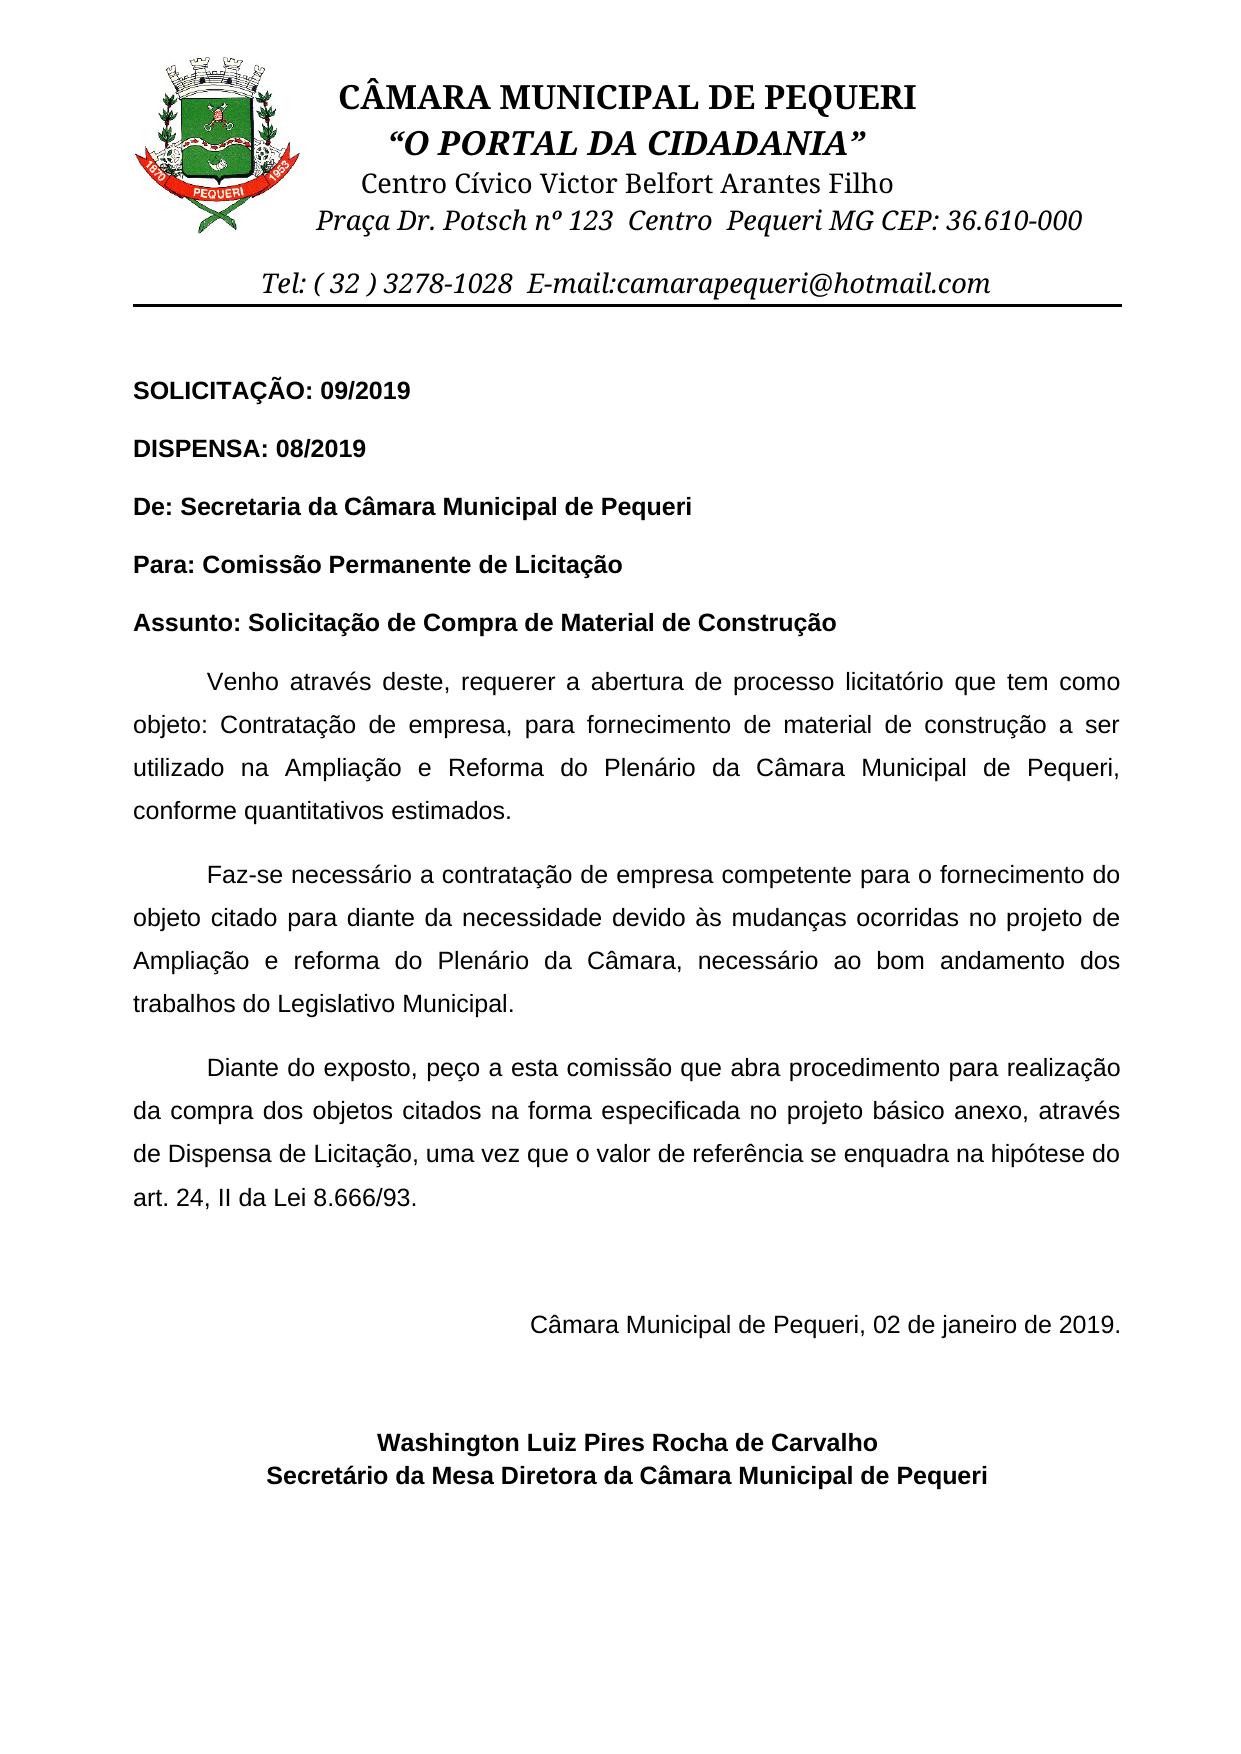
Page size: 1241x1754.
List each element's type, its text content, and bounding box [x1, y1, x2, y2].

subtitle SOLICITAÇÃO: 09/2019 [133, 376, 1122, 405]
text Diante do exposto, peço a esta comissão que abra procedimento para realização da compra dos objetos citados na forma especificada no projeto básico anexo, através de Dispensa de Licitação, uma vez que o valor de referência se enquadra na hipótese do art. 24, II da Lei 8.666/93. [133, 1053, 1122, 1211]
text Câmara Municipal de Pequeri, 02 de janeiro de 2019. [133, 1310, 1122, 1339]
text De: Secretaria da Câmara Municipal de Pequeri [133, 492, 1122, 521]
text Faz-se necessário a contratação de empresa competente para o fornecimento do objeto citado para diante da necessidade devido às mudanças ocorridas no projeto de Ampliação e reforma do Plenário da Câmara, necessário ao bom andamento dos trabalhos do Legislativo Municipal. [133, 860, 1122, 1018]
text Secretário da Mesa Diretora da Câmara Municipal de Pequeri [133, 1461, 1122, 1490]
text Washington Luiz Pires Rocha de Carvalho [133, 1428, 1122, 1457]
text Venho através deste, requerer a abertura de processo licitatório que tem como objeto: Contratação de empresa, para fornecimento de material de construção a ser utilizado na Ampliação e Reforma do Plenário da Câmara Municipal de Pequeri, conforme quantitativos estimados. [133, 666, 1122, 824]
text Assunto: Solicitação de Compra de Material de Construção [133, 608, 1122, 637]
picture [132, 55, 302, 234]
subtitle DISPENSA: 08/2019 [133, 434, 1122, 463]
text Para: Comissão Permanente de Licitação [133, 550, 1122, 579]
